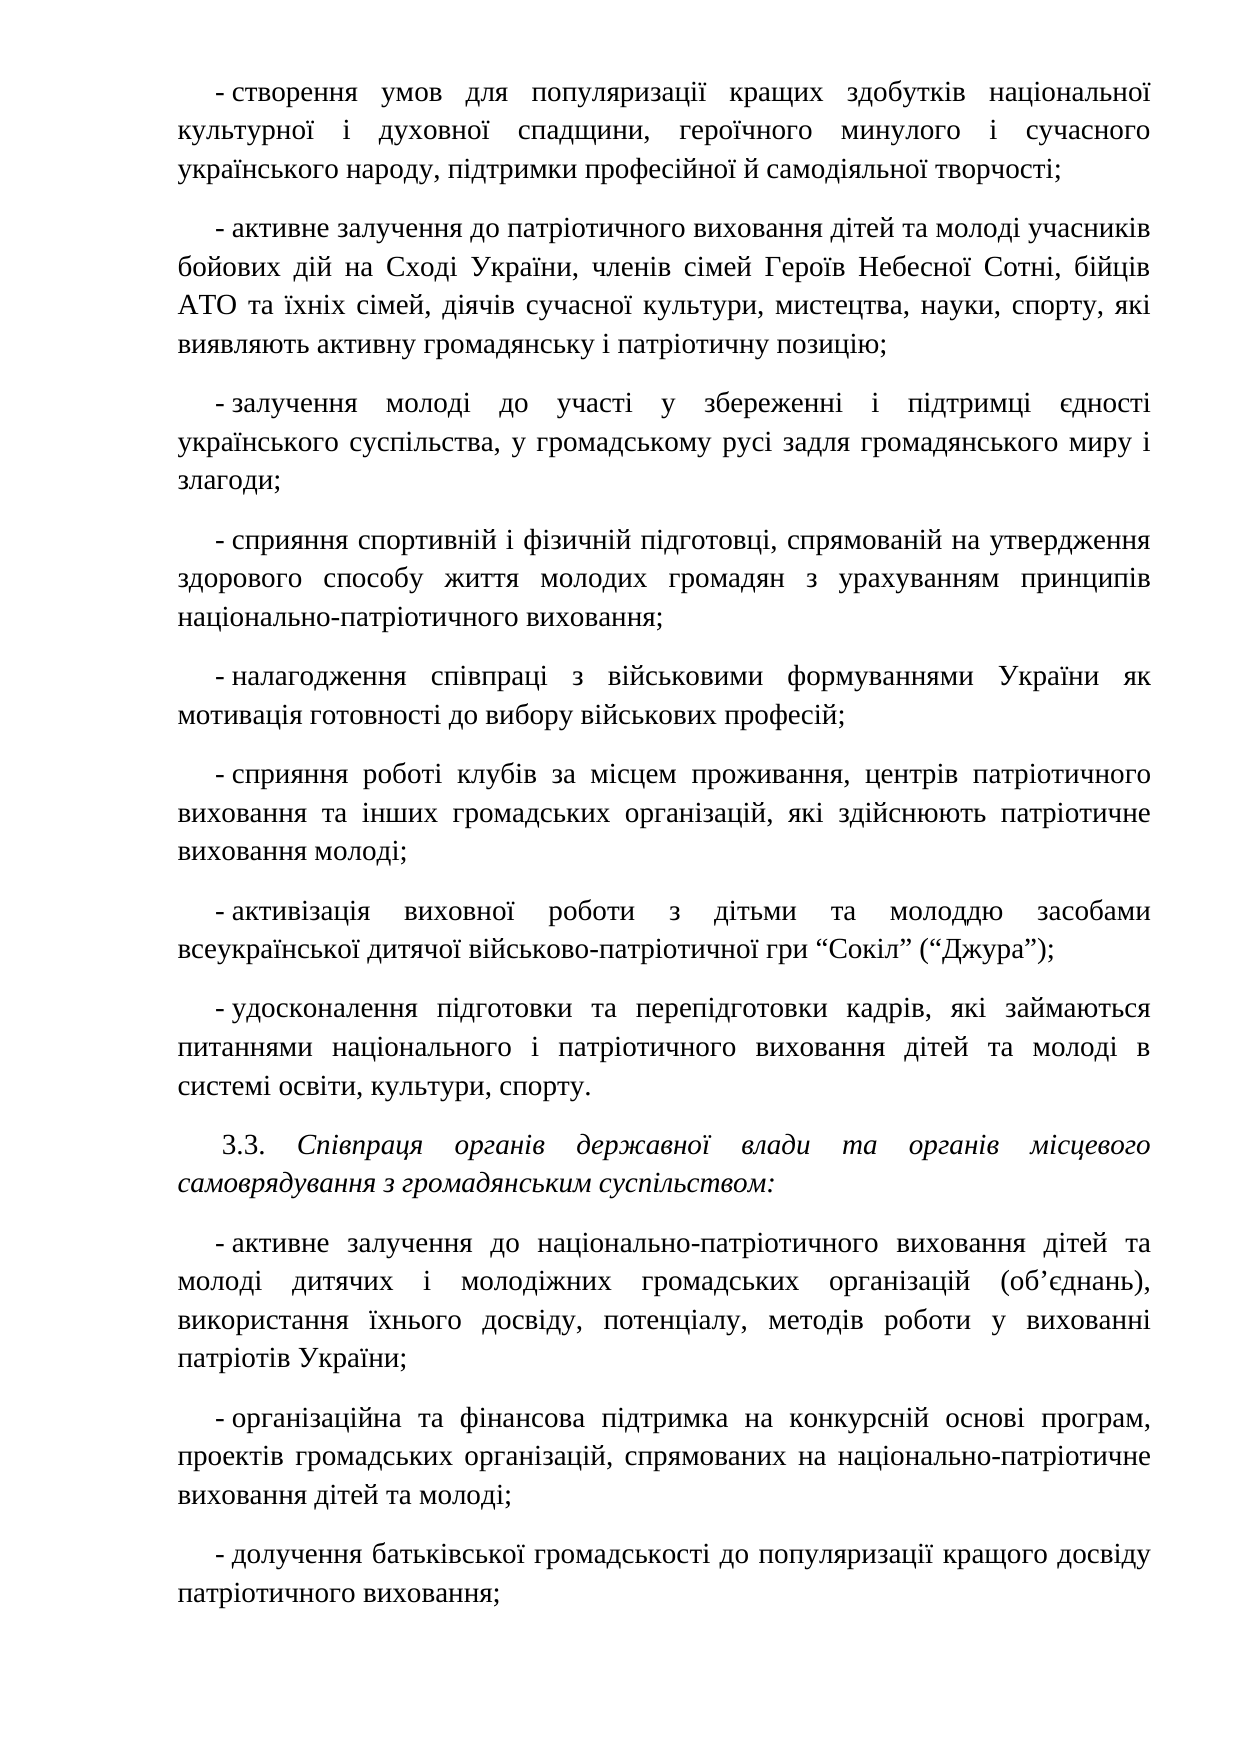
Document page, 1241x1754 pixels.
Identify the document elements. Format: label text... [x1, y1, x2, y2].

text - сприяння спортивній і фізичній підготовці, спрямованій на утвердження здорового способу життя молодих громадян з урахуванням принципів національно-патріотичного виховання; [177, 522, 1152, 632]
text - удосконалення підготовки та перепідготовки кадрів, які займаються питаннями національного і патріотичного виховання дітей та молоді в системі освіти, культури, спорту. [177, 991, 1152, 1101]
text - активне залучення до національно-патріотичного виховання дітей та молоді дитячих і молодіжних громадських організацій (об’єднань), використання їхнього досвіду, потенціалу, методів роботи у вихованні патріотів України; [177, 1225, 1152, 1374]
text - створення умов для популяризації кращих здобутків національної культурної і духовної спадщини, героїчного минулого і сучасного українського народу, підтримки професійної й самодіяльної творчості; [177, 74, 1152, 184]
text - сприяння роботі клубів за місцем проживання, центрів патріотичного виховання та інших громадських організацій, які здійснюють патріотичне виховання молоді; [177, 756, 1152, 867]
text 3.3. Співпраця органів державної влади та органів місцевого самоврядування з громадянським суспільством: [177, 1127, 1152, 1199]
text - організаційна та фінансова підтримка на конкурсній основі програм, проектів громадських організацій, спрямованих на національно-патріотичне виховання дітей та молоді; [177, 1400, 1152, 1511]
text - налагодження співпраці з військовими формуваннями України як мотивація готовності до вибору військових професій; [177, 658, 1152, 730]
text - залучення молоді до участі у збереженні і підтримці єдності українського суспільства, у громадському русі задля громадянського миру і злагоди; [177, 385, 1152, 496]
text - долучення батьківської громадськості до популяризації кращого досвіду патріотичного виховання; [177, 1536, 1152, 1608]
text - активне залучення до патріотичного виховання дітей та молоді учасників бойових дій на Сході України, членів сімей Героїв Небесної Сотні, бійців АТО та їхніх сімей, діячів сучасної культури, мистецтва, науки, спорту, які виявляють активну громадянську і патріотичну позицію; [177, 210, 1152, 359]
text - активізація виховної роботи з дітьми та молоддю засобами всеукраїнської дитячої військово-патріотичної гри “Сокіл” (“Джура”); [177, 893, 1152, 965]
